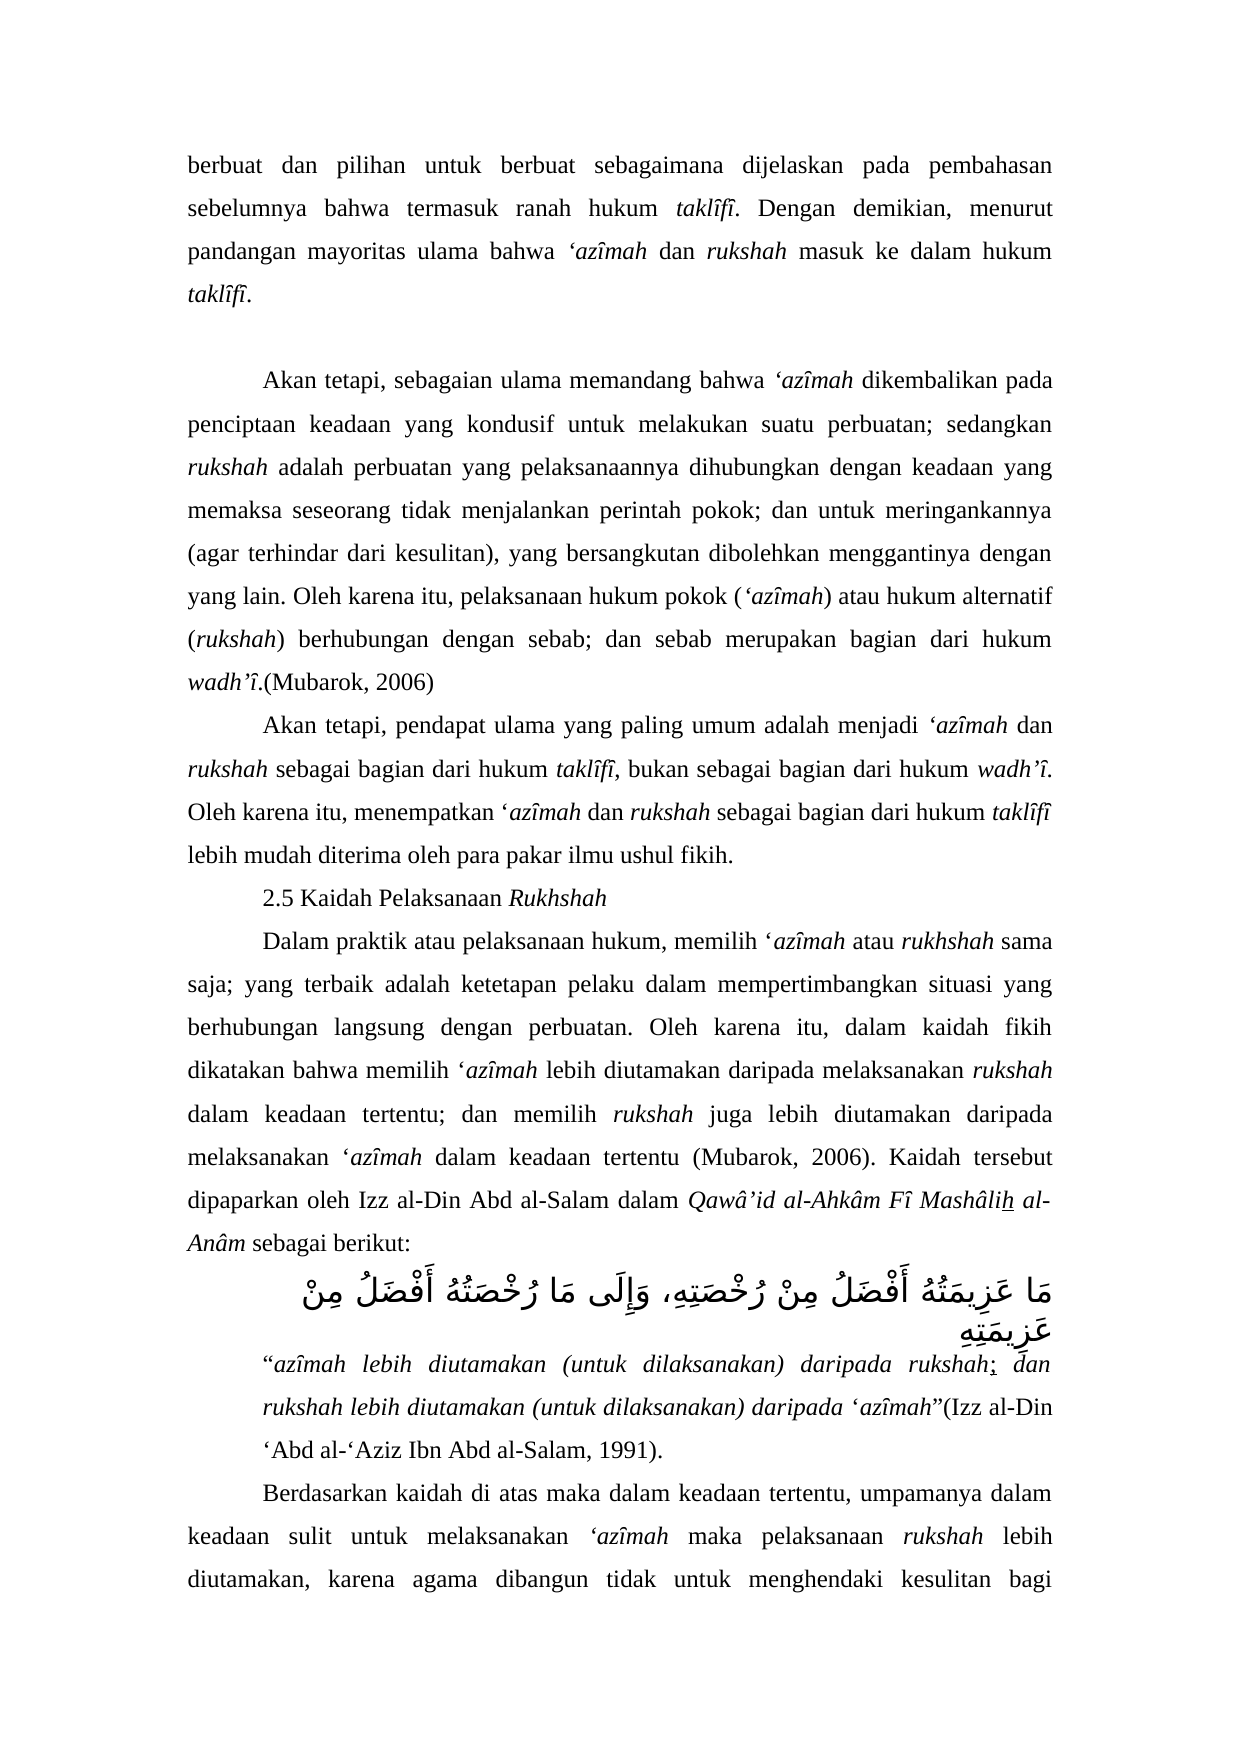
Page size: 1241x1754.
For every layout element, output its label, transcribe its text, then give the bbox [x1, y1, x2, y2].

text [187, 150, 1053, 308]
text Dalam praktik atau pelaksanaan hukum, memilih ‘azȋmah atau rukhshah sama saja; yang terbaik adalah ketetapan pelaku dalam mempertimbangkan situasi yang berhubungan langsung dengan perbuatan. Oleh karena itu, dalam kaidah fikih dikatakan bahwa memilih ‘azȋmah lebih diutamakan daripada melaksanakan rukshah dalam keadaan tertentu; dan memilih rukshah juga lebih diutamakan daripada melaksanakan ‘azȋmah dalam keadaan tertentu (Mubarok, 2006). Kaidah tersebut dipaparkan oleh Izz al-Din Abd al-Salam dalam Qawâ’id al-Ahkâm Fȋ Mashâlih al-Anâm sebagai berikut: [187, 926, 1053, 1257]
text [187, 1478, 1053, 1593]
text مَا عَزِيمَتُهُ أَفْضَلُ مِنْ رُخْصَتِهِ، وَإِلَى مَا رُخْصَتُهُ أَفْضَلُ مِنْ عَزِيمَتِهِ [187, 1271, 1053, 1349]
text Akan tetapi, sebagaian ulama memandang bahwa ‘azȋmah dikembalikan pada penciptaan keadaan yang kondusif untuk melakukan suatu perbuatan; sedangkan rukshah adalah perbuatan yang pelaksanaannya dihubungkan dengan keadaan yang memaksa seseorang tidak menjalankan perintah pokok; dan untuk meringankannya (agar terhindar dari kesulitan), yang bersangkutan dibolehkan menggantinya dengan yang lain. Oleh karena itu, pelaksanaan hukum pokok (‘azȋmah) atau hukum alternatif (rukshah) berhubungan dengan sebab; dan sebab merupakan bagian dari hukum wadh’ȋ.(Mubarok, 2006) [187, 366, 1053, 696]
text Akan tetapi, pendapat ulama yang paling umum adalah menjadi ‘azȋmah dan rukshah sebagai bagian dari hukum taklȋfȋ, bukan sebagai bagian dari hukum wadh’ȋ. Oleh karena itu, menempatkan ‘azȋmah dan rukshah sebagai bagian dari hukum taklȋfȋ lebih mudah diterima oleh para pakar ilmu ushul fikih. [187, 711, 1053, 869]
list Kaidah Pelaksanaan Rukhshah [262, 883, 1053, 912]
text “azȋmah lebih diutamakan (untuk dilaksanakan) daripada rukshah; dan rukshah lebih diutamakan (untuk dilaksanakan) daripada ‘azȋmah”(Izz al-Din ‘Abd al-‘Aziz Ibn Abd al-Salam, 1991). [262, 1349, 1053, 1464]
